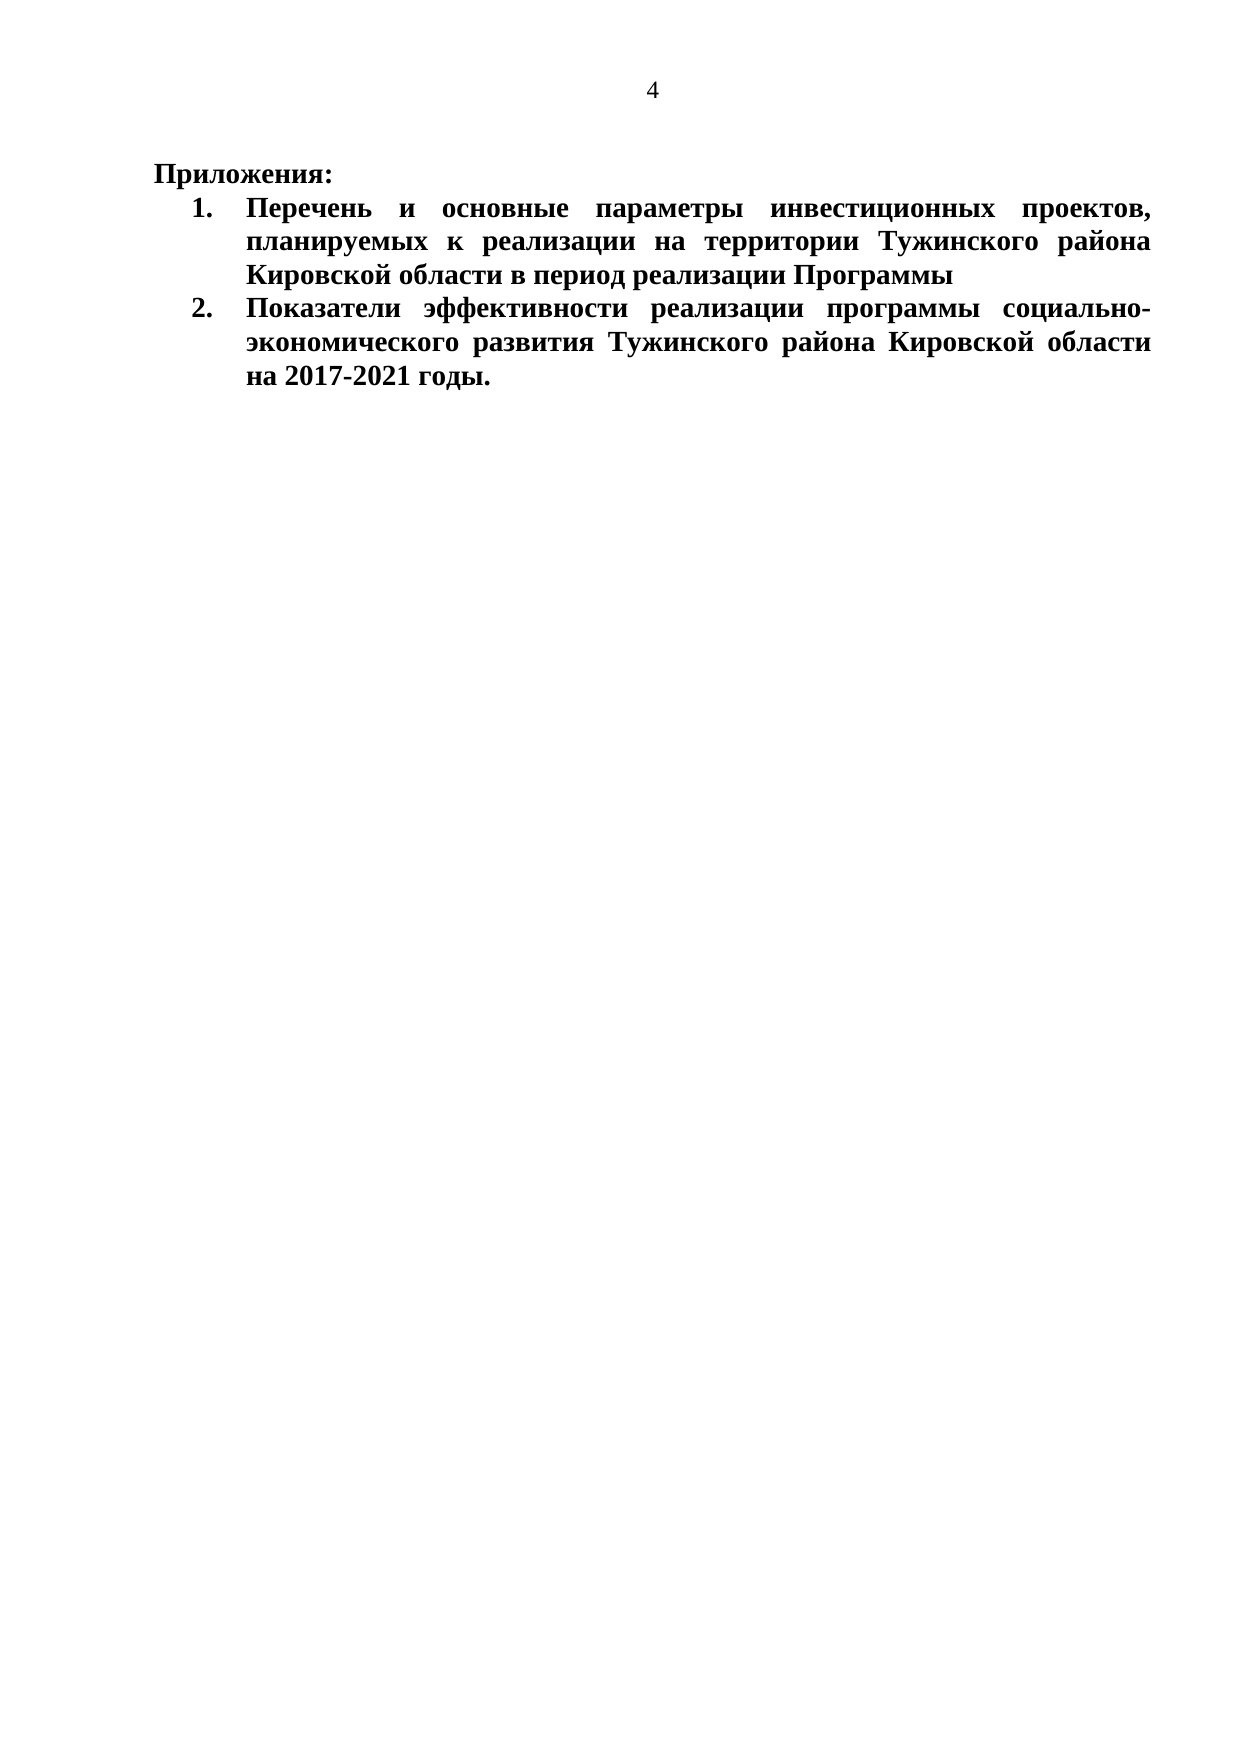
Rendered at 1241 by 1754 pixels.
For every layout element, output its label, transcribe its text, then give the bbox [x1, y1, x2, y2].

list Показатели эффективности реализации программы социально-экономического развития Тужинского района Кировской области на 2017-2021 годы. [191, 291, 1152, 391]
list Перечень и основные параметры инвестиционных проектов, планируемых к реализации на территории Тужинского района Кировской области в период реализации Программы [191, 190, 1152, 291]
text Приложения: [153, 156, 1152, 190]
